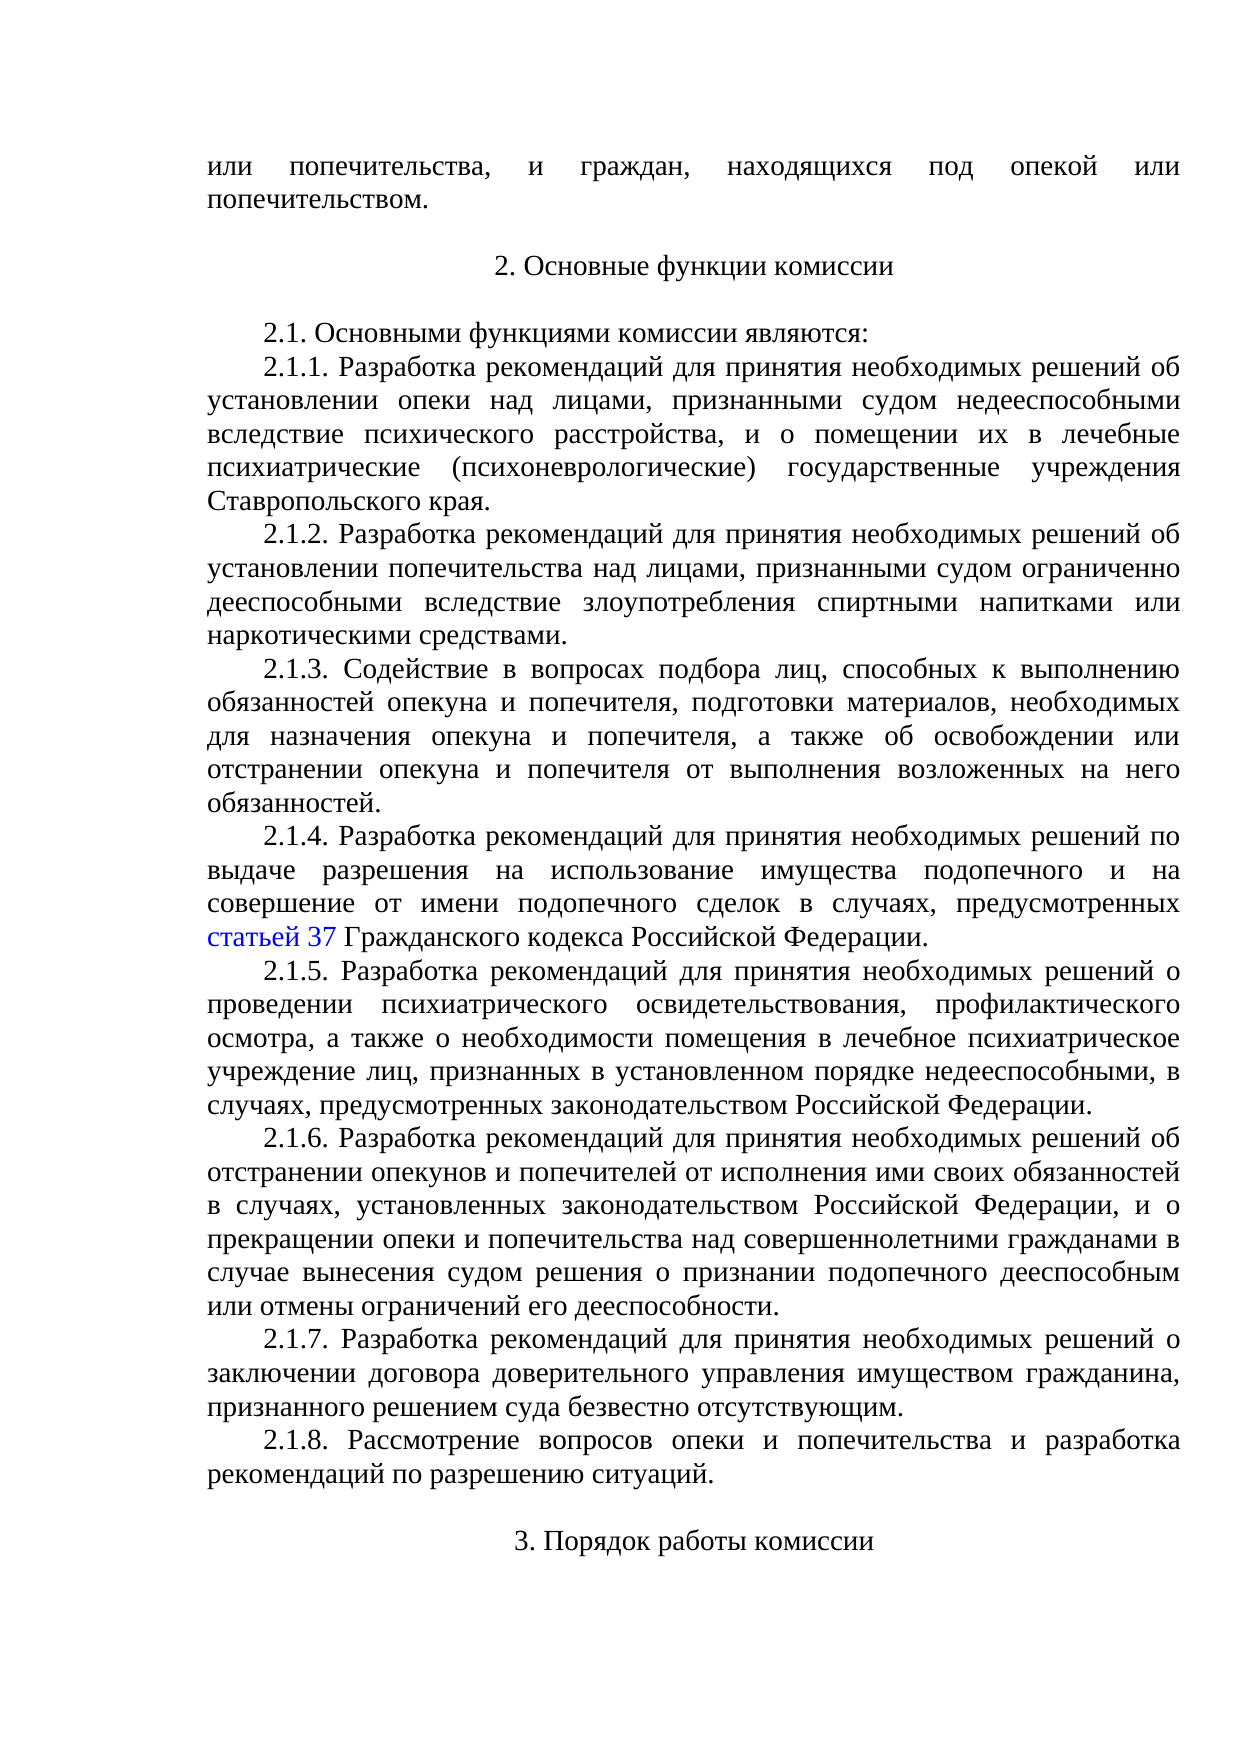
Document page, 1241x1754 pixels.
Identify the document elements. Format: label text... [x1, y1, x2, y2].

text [207, 148, 1181, 215]
text 3. Порядок работы комиссии [207, 1523, 1181, 1556]
text 2. Основные функции комиссии [207, 248, 1181, 282]
text 2.1.3. Содействие в вопросах подбора лиц, способных к выполнению обязанностей опекуна и попечителя, подготовки материалов, необходимых для назначения опекуна и попечителя, а также об освобождении или отстранении опекуна и попечителя от выполнения возложенных на него обязанностей. [207, 651, 1181, 818]
text 2.1.7. Разработка рекомендаций для принятия необходимых решений о заключении договора доверительного управления имуществом гражданина, признанного решением суда безвестно отсутствующим. [207, 1322, 1181, 1422]
text 2.1. Основными функциями комиссии являются: [207, 315, 1181, 349]
text 2.1.1. Разработка рекомендаций для принятия необходимых решений об установлении опеки над лицами, признанными судом недееспособными вследствие психического расстройства, и о помещении их в лечебные психиатрические (психоневрологические) государственные учреждения Ставропольского края. [207, 349, 1181, 517]
text 2.1.4. Разработка рекомендаций для принятия необходимых решений по выдаче разрешения на использование имущества подопечного и на совершение от имени подопечного сделок в случаях, предусмотренных статьей 37 Гражданского кодекса Российской Федерации. [207, 818, 1181, 953]
text 2.1.2. Разработка рекомендаций для принятия необходимых решений об установлении попечительства над лицами, признанными судом ограниченно дееспособными вследствие злоупотребления спиртными напитками или наркотическими средствами. [207, 517, 1181, 651]
text 2.1.5. Разработка рекомендаций для принятия необходимых решений о проведении психиатрического освидетельствования, профилактического осмотра, а также о необходимости помещения в лечебное психиатрическое учреждение лиц, признанных в установленном порядке недееспособными, в случаях, предусмотренных законодательством Российской Федерации. [207, 953, 1181, 1120]
text 2.1.6. Разработка рекомендаций для принятия необходимых решений об отстранении опекунов и попечителей от исполнения ими своих обязанностей в случаях, установленных законодательством Российской Федерации, и о прекращении опеки и попечительства над совершеннолетними гражданами в случае вынесения судом решения о признании подопечного дееспособным или отмены ограничений его дееспособности. [207, 1120, 1181, 1322]
text 2.1.8. Рассмотрение вопросов опеки и попечительства и разработка рекомендаций по разрешению ситуаций. [207, 1422, 1181, 1489]
